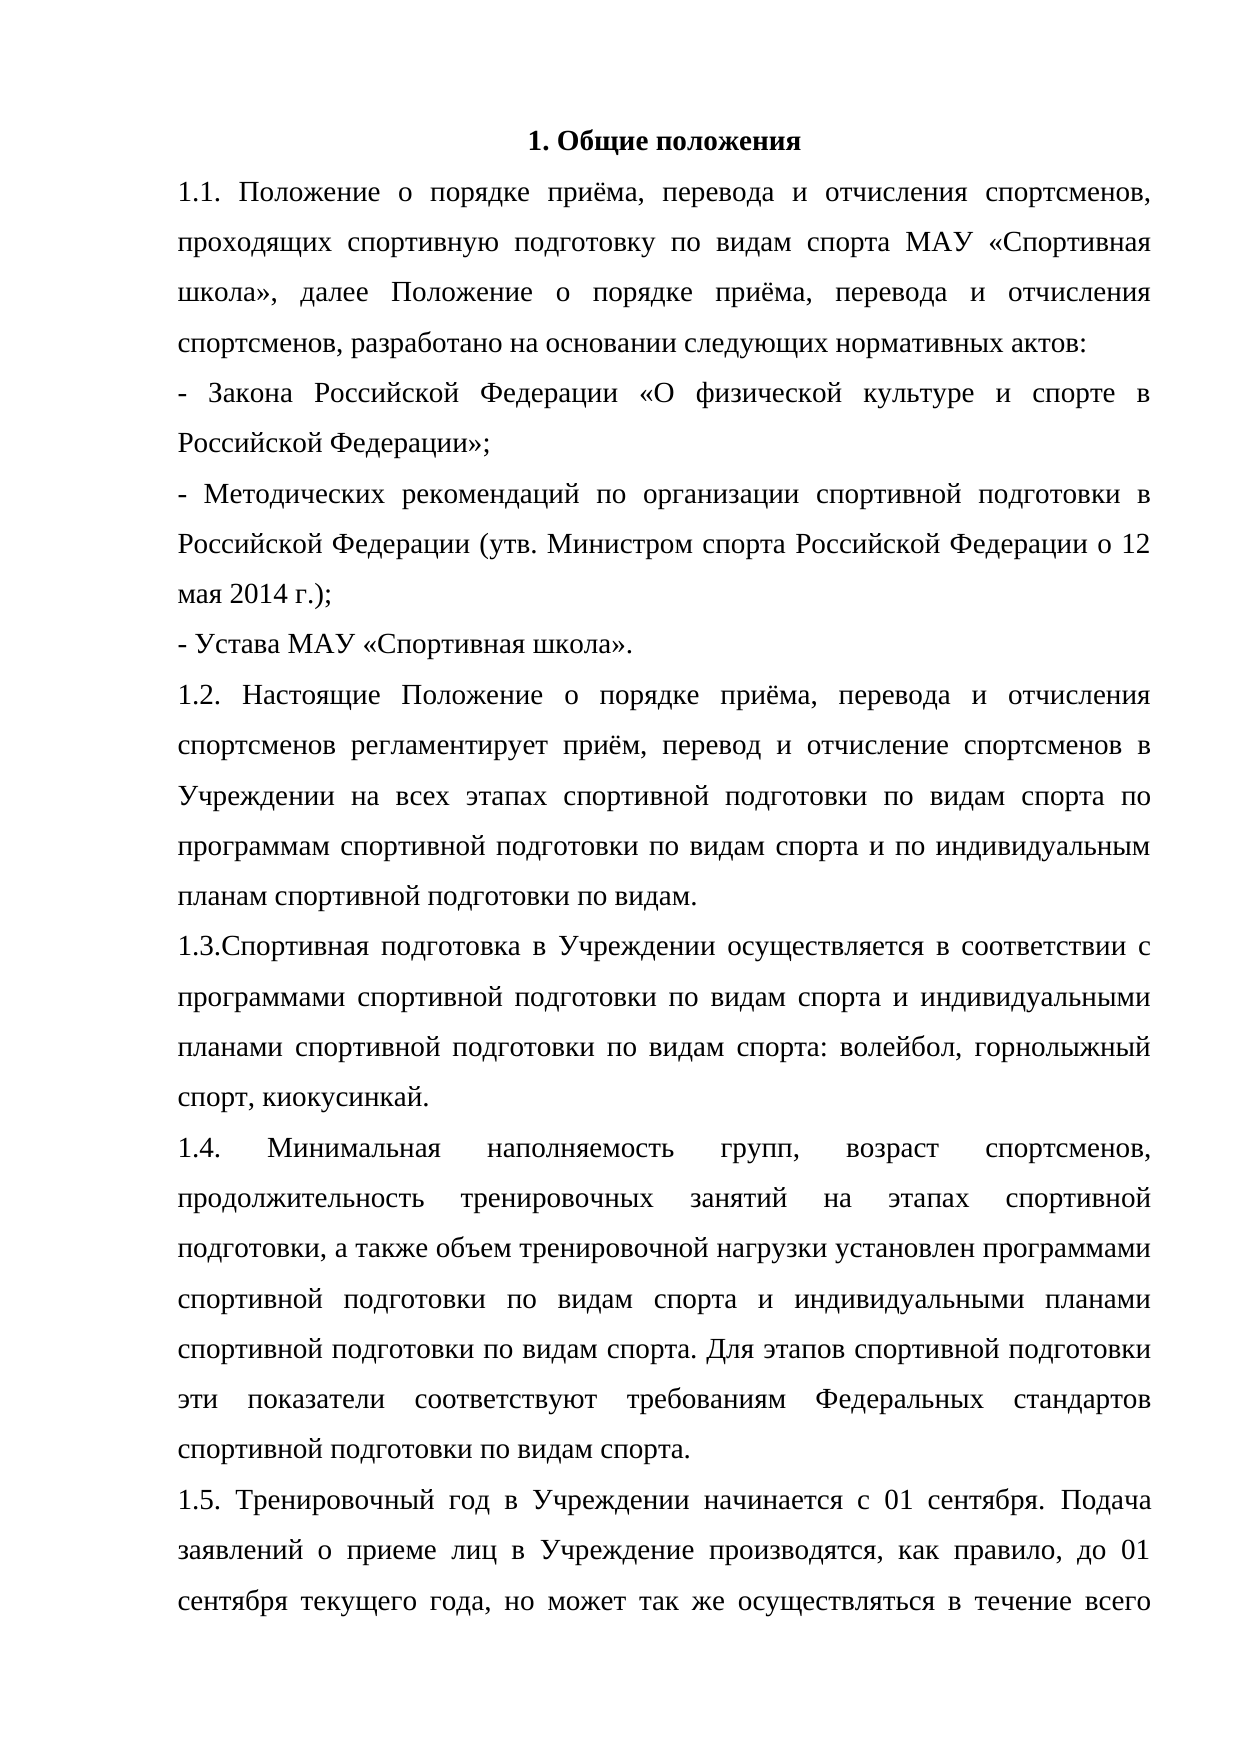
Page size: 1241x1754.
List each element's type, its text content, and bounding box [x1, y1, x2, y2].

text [177, 1482, 1152, 1616]
text 1.2. Настоящие Положение о порядке приёма, перевода и отчисления спортсменов регламентирует приём, перевод и отчисление спортсменов в Учреждении на всех этапах спортивной подготовки по видам спорта по программам спортивной подготовки по видам спорта и по индивидуальным планам спортивной подготовки по видам. [177, 677, 1152, 912]
text 1. Общие положения [177, 123, 1152, 157]
text - Устава МАУ «Спортивная школа». [177, 627, 1152, 660]
text 1.3.Спортивная подготовка в Учреждении осуществляется в соответствии с программами спортивной подготовки по видам спорта и индивидуальными планами спортивной подготовки по видам спорта: волейбол, горнолыжный спорт, киокусинкай. [177, 928, 1152, 1113]
text 1.1. Положение о порядке приёма, перевода и отчисления спортсменов, проходящих спортивную подготовку по видам спорта МАУ «Спортивная школа», далее Положение о порядке приёма, перевода и отчисления спортсменов, разработано на основании следующих нормативных актов: [177, 174, 1152, 358]
text 1.4. Минимальная наполняемость групп, возраст спортсменов, продолжительность тренировочных занятий на этапах спортивной подготовки, а также объем тренировочной нагрузки установлен программами спортивной подготовки по видам спорта и индивидуальными планами спортивной подготовки по видам спорта. Для этапов спортивной подготовки эти показатели соответствуют требованиям Федеральных стандартов спортивной подготовки по видам спорта. [177, 1130, 1152, 1465]
text - Методических рекомендаций по организации спортивной подготовки в Российской Федерации (утв. Министром спорта Российской Федерации о 12 мая 2014 г.); [177, 476, 1152, 610]
text - Закона Российской Федерации «О физической культуре и спорте в Российской Федерации»; [177, 375, 1152, 459]
